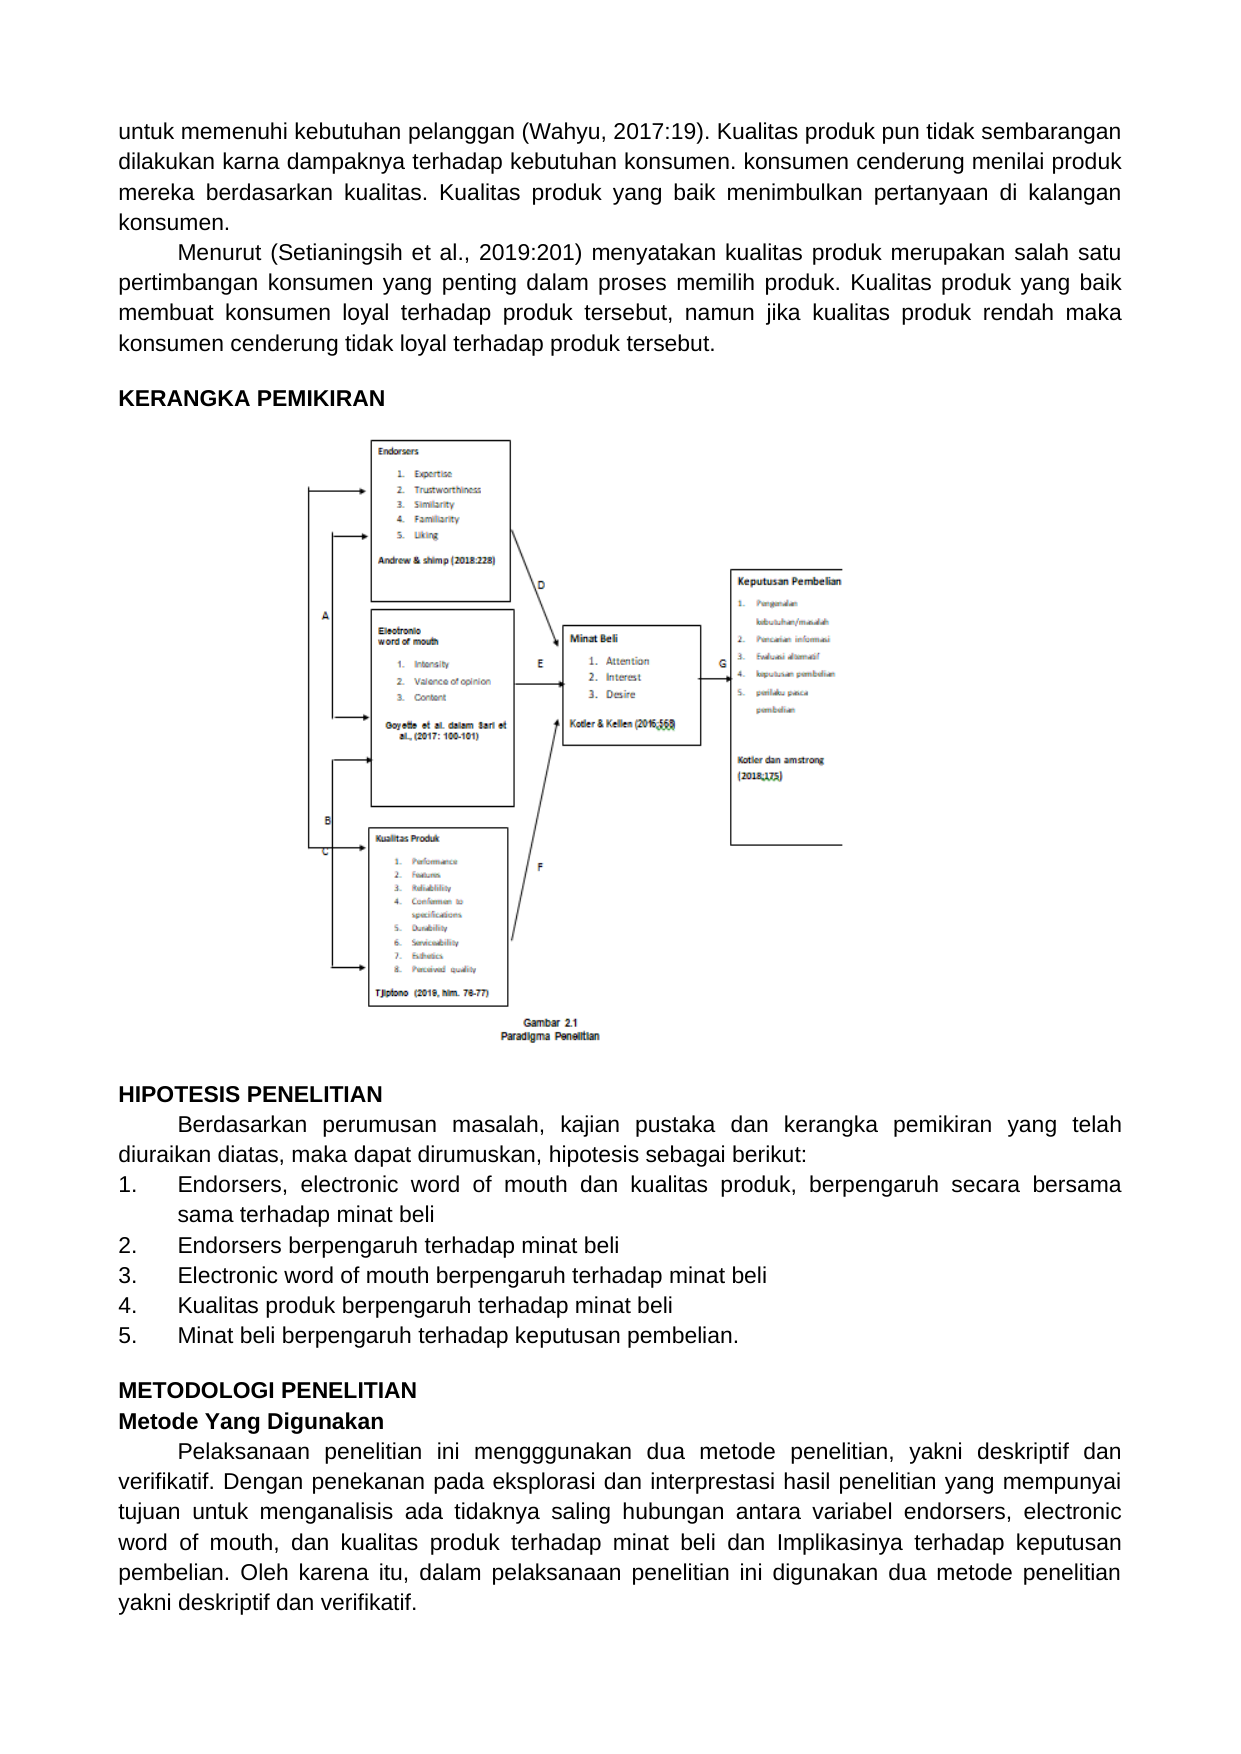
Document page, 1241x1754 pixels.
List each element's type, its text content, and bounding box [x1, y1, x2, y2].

text Metode Yang Digunakan [118, 1408, 1122, 1434]
list Electronic word of mouth berpengaruh terhadap minat beli [118, 1262, 1122, 1288]
text METODOLOGI PENELITIAN [118, 1377, 1122, 1404]
list Endorsers berpengaruh terhadap minat beli [118, 1232, 1122, 1258]
text Pelaksanaan penelitian ini mengggunakan dua metode penelitian, yakni deskriptif dan verifikatif. Dengan penekanan pada eksplorasi dan interprestasi hasil penelitian yang mempunyai tujuan untuk menganalisis ada tidaknya saling hubungan antara variabel endorsers, electronic word of mouth, dan kualitas produk terhadap minat beli dan Implikasinya terhadap keputusan pembelian. Oleh karena itu, dalam pelaksanaan penelitian ini digunakan dua metode penelitian yakni deskriptif dan verifikatif. [118, 1438, 1122, 1615]
picture [286, 427, 843, 1068]
text HIPOTESIS PENELITIAN [118, 1081, 1122, 1107]
list Endorsers, electronic word of mouth dan kualitas produk, berpengaruh secara bersama sama terhadap minat beli [118, 1171, 1122, 1228]
text Berdasarkan perumusan masalah, kajian pustaka dan kerangka pemikiran yang telah diuraikan diatas, maka dapat dirumuskan, hipotesis sebagai berikut: [118, 1111, 1122, 1167]
text Menurut (Setianingsih et al., 2019:201) menyatakan kualitas produk merupakan salah satu pertimbangan konsumen yang penting dalam proses memilih produk. Kualitas produk yang baik membuat konsumen loyal terhadap produk tersebut, namun jika kualitas produk rendah maka konsumen cenderung tidak loyal terhadap produk tersebut. [118, 239, 1122, 356]
list Kualitas produk berpengaruh terhadap minat beli [118, 1292, 1122, 1318]
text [118, 118, 1122, 235]
text KERANGKA PEMIKIRAN [118, 385, 1122, 411]
list Minat beli berpengaruh terhadap keputusan pembelian. [118, 1322, 1122, 1349]
